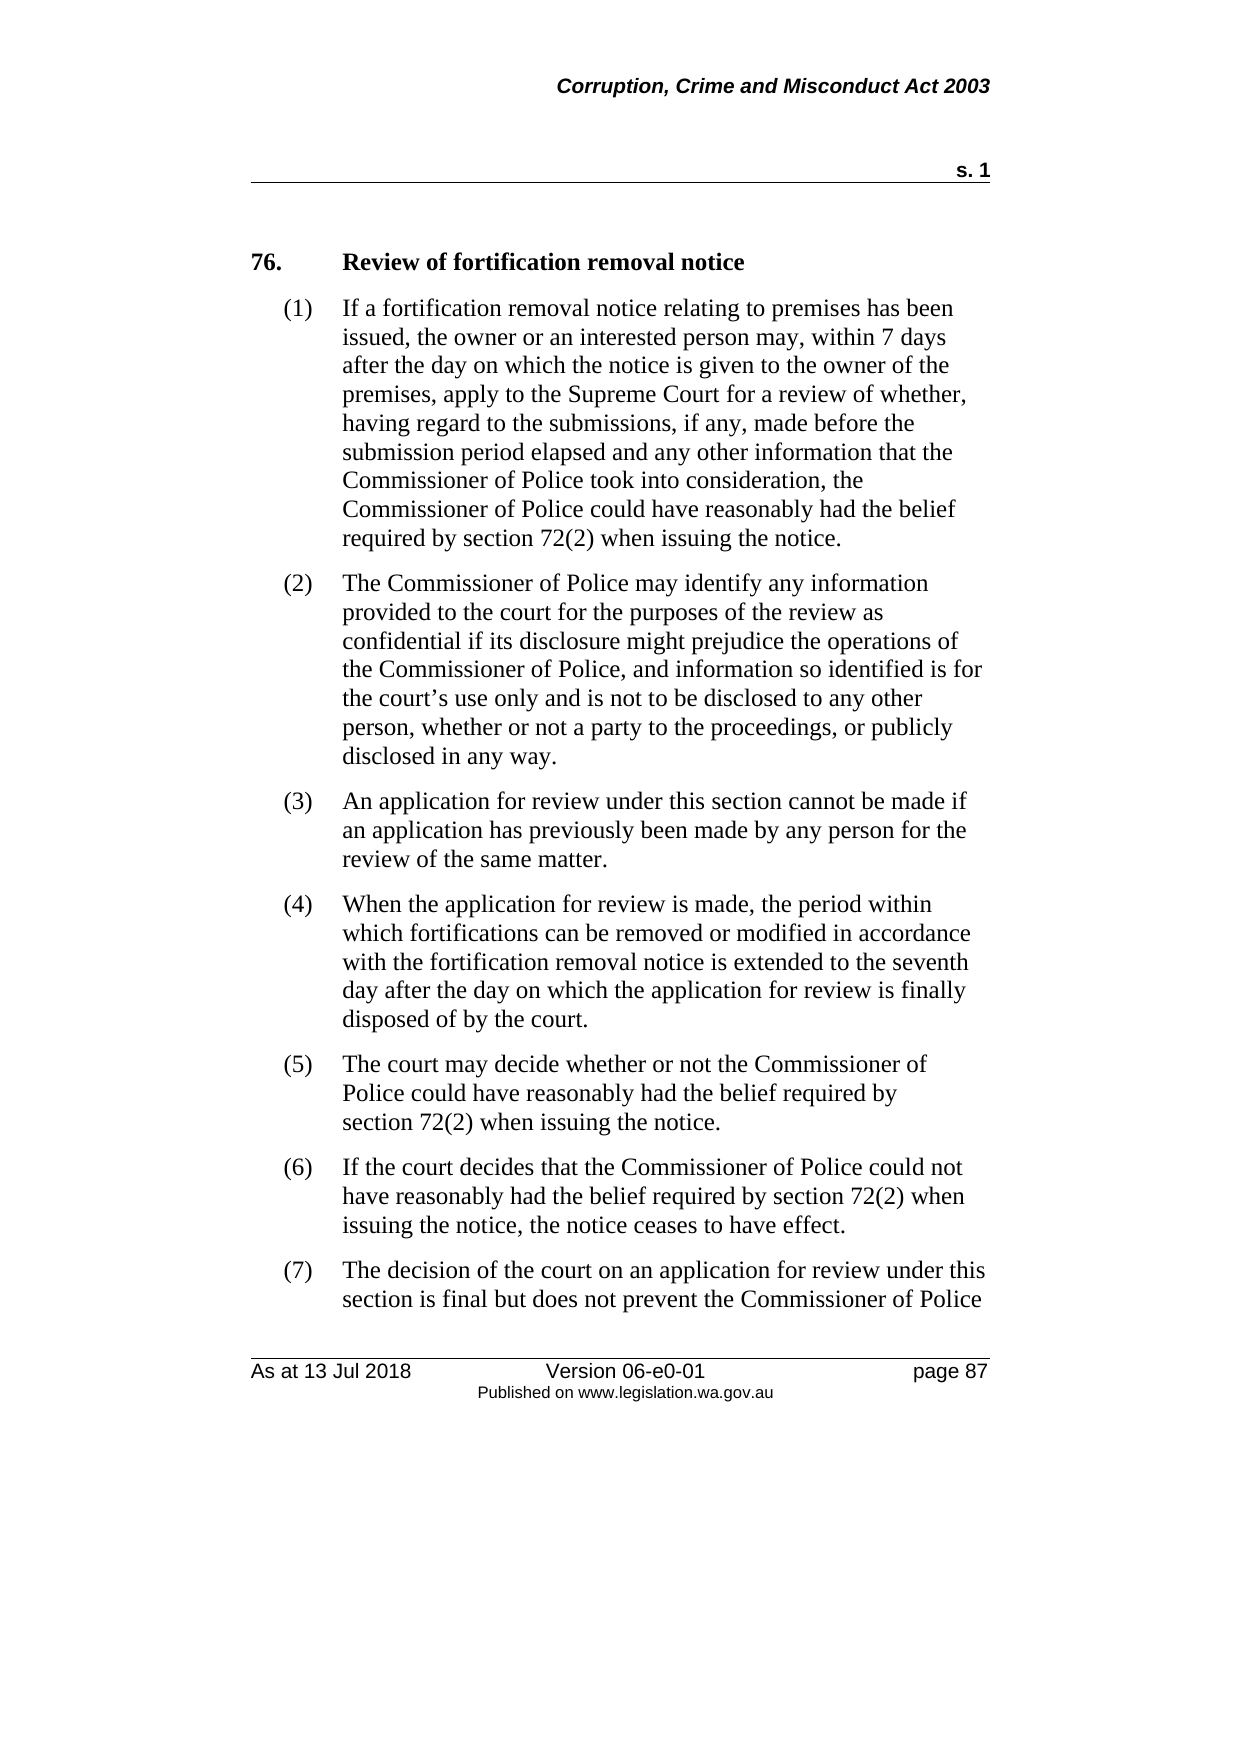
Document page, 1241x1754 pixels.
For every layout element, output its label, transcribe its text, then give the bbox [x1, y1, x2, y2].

subtitle 76. Review of fortification removal notice [251, 247, 990, 276]
text (1) If a fortification removal notice relating to premises has been issued, the owner or an interested person may, within 7 days after the day on which the notice is given to the owner of the premises, apply to the Supreme Court for a review of whether, having regard to the submissions, if any, made before the submission period elapsed and any other information that the Commissioner of Police took into consideration, the Commissioner of Police could have reasonably had the belief required by section 72(2) when issuing the notice. [251, 293, 990, 552]
text (6) If the court decides that the Commissioner of Police could not have reasonably had the belief required by section 72(2) when issuing the notice, the notice ceases to have effect. [251, 1152, 990, 1239]
text (4) When the application for review is made, the period within which fortifications can be removed or modified in accordance with the fortification removal notice is extended to the seventh day after the day on which the application for review is finally disposed of by the court. [251, 889, 990, 1033]
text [251, 1255, 990, 1313]
text (5) The court may decide whether or not the Commissioner of Police could have reasonably had the belief required by section 72(2) when issuing the notice. [251, 1049, 990, 1136]
text (2) The Commissioner of Police may identify any information provided to the court for the purposes of the review as confidential if its disclosure might prejudice the operations of the Commissioner of Police, and information so identified is for the court’s use only and is not to be disclosed to any other person, whether or not a party to the proceedings, or publicly disclosed in any way. [251, 568, 990, 769]
text (3) An application for review under this section cannot be made if an application has previously been made by any person for the review of the same matter. [251, 786, 990, 872]
